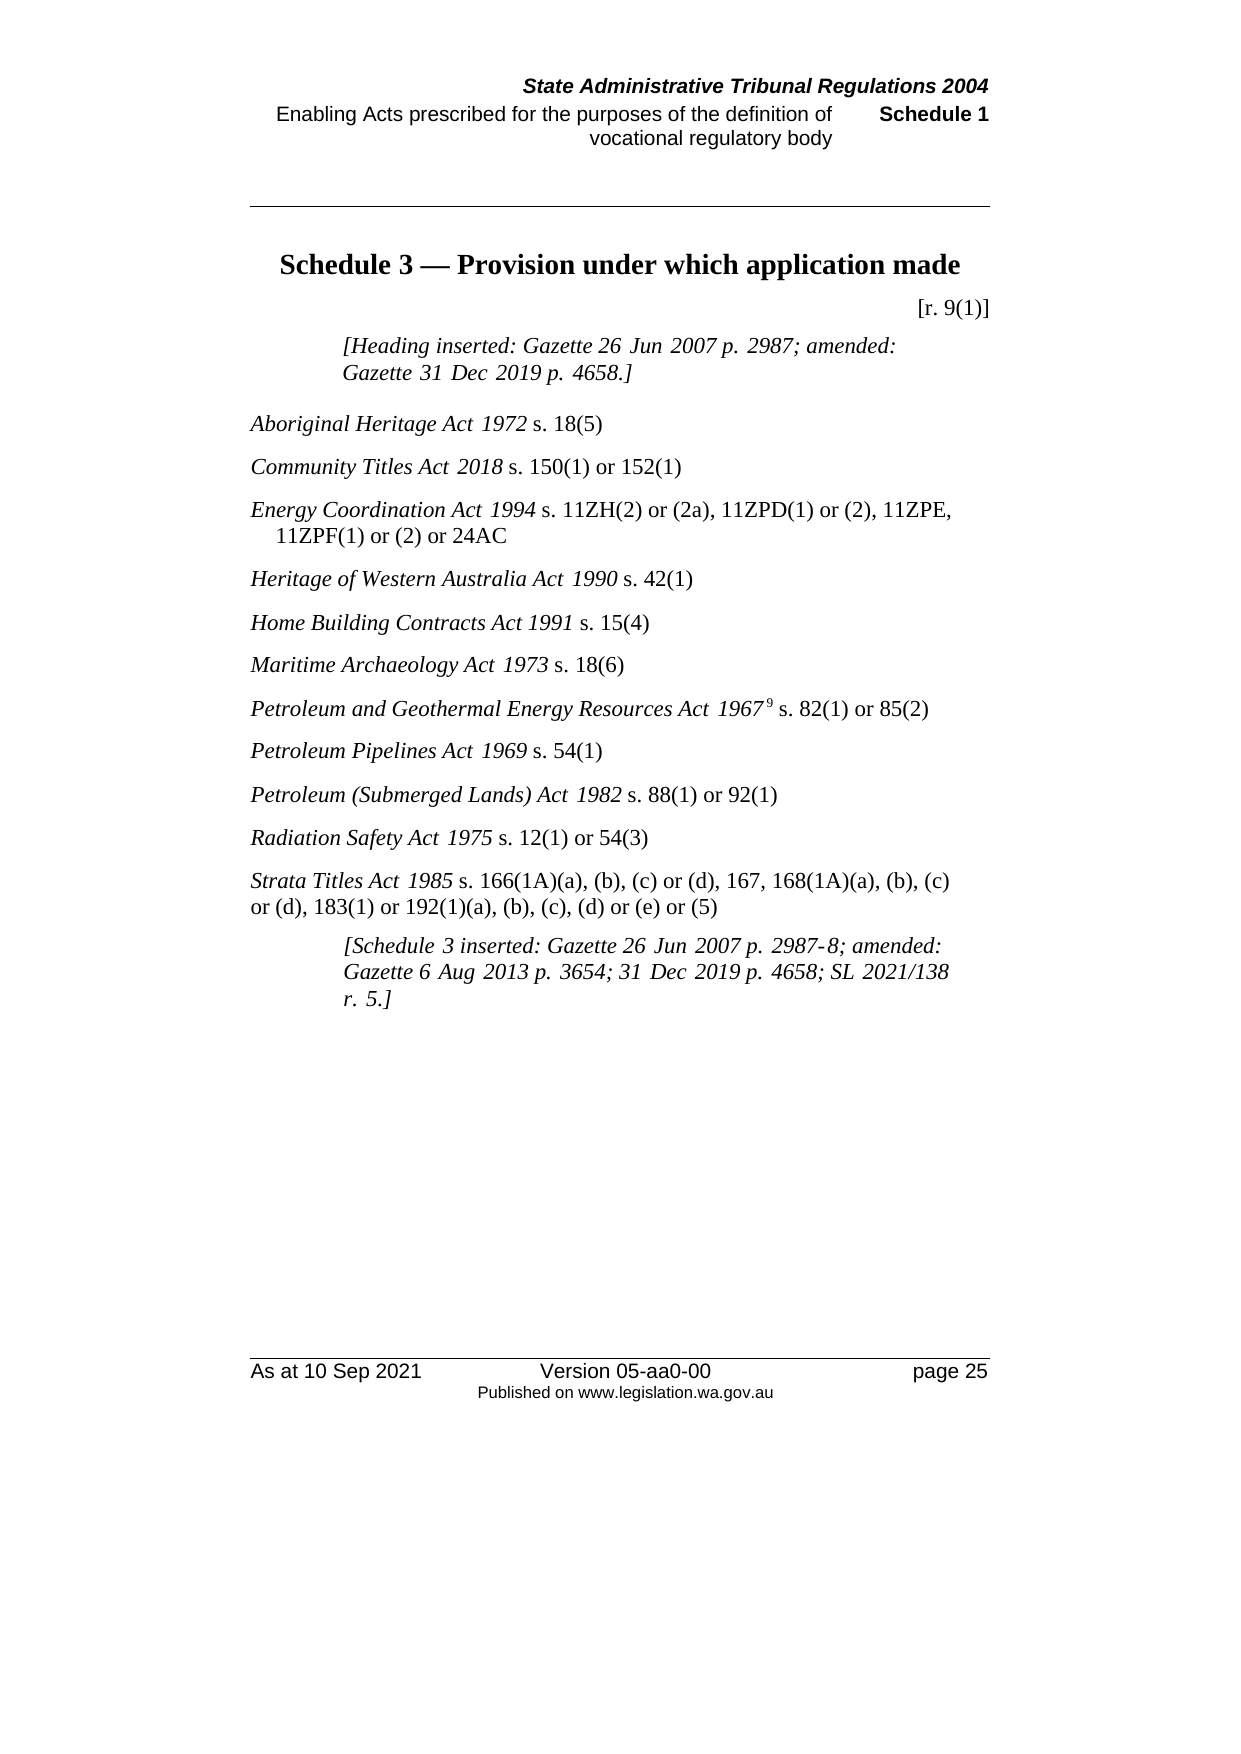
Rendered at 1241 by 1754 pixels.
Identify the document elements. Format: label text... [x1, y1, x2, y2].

text Radiation Safety Act 1975 s. 12(1) or 54(3) [250, 824, 990, 850]
text Petroleum Pipelines Act 1969 s. 54(1) [250, 738, 990, 764]
text Heritage of Western Australia Act 1990 s. 42(1) [250, 566, 990, 592]
text Home Building Contracts Act 1991 s. 15(4) [250, 608, 990, 635]
text Community Titles Act 2018 s. 150(1) or 152(1) [250, 453, 990, 479]
text Petroleum and Geothermal Energy Resources Act 1967 9 s. 82(1) or 85(2) [250, 694, 990, 721]
subtitle [Heading inserted: Gazette 26 Jun 2007 p. 2987; amended: Gazette 31 Dec 2019 p. 4658.] [250, 332, 990, 385]
text Energy Coordination Act 1994 s. 11ZH(2) or (2a), 11ZPD(1) or (2), 11ZPE, 11ZPF(1) or (2) or 24AC [250, 496, 990, 549]
text Strata Titles Act 1985 s. 166(1A)(a), (b), (c) or (d), 167, 168(1A)(a), (b), (c) or (d), 183(1) or 192(1)(a), (b), (c), (d) or (e) or (5) [250, 867, 990, 919]
text [r. 9(1)] [250, 293, 990, 320]
text Maritime Archaeology Act 1973 s. 18(6) [250, 652, 990, 678]
text Petroleum (Submerged Lands) Act 1982 s. 88(1) or 92(1) [250, 781, 990, 807]
text [Schedule 3 inserted: Gazette 26 Jun 2007 p. 2987-8; amended: Gazette 6 Aug 2013 p. 3654; 31 Dec 2019 p. 4658; SL 2021/138 r. 5.] [250, 932, 990, 1011]
subtitle Schedule 3 — Provision under which application made [250, 247, 990, 281]
text Aboriginal Heritage Act 1972 s. 18(5) [250, 410, 990, 436]
